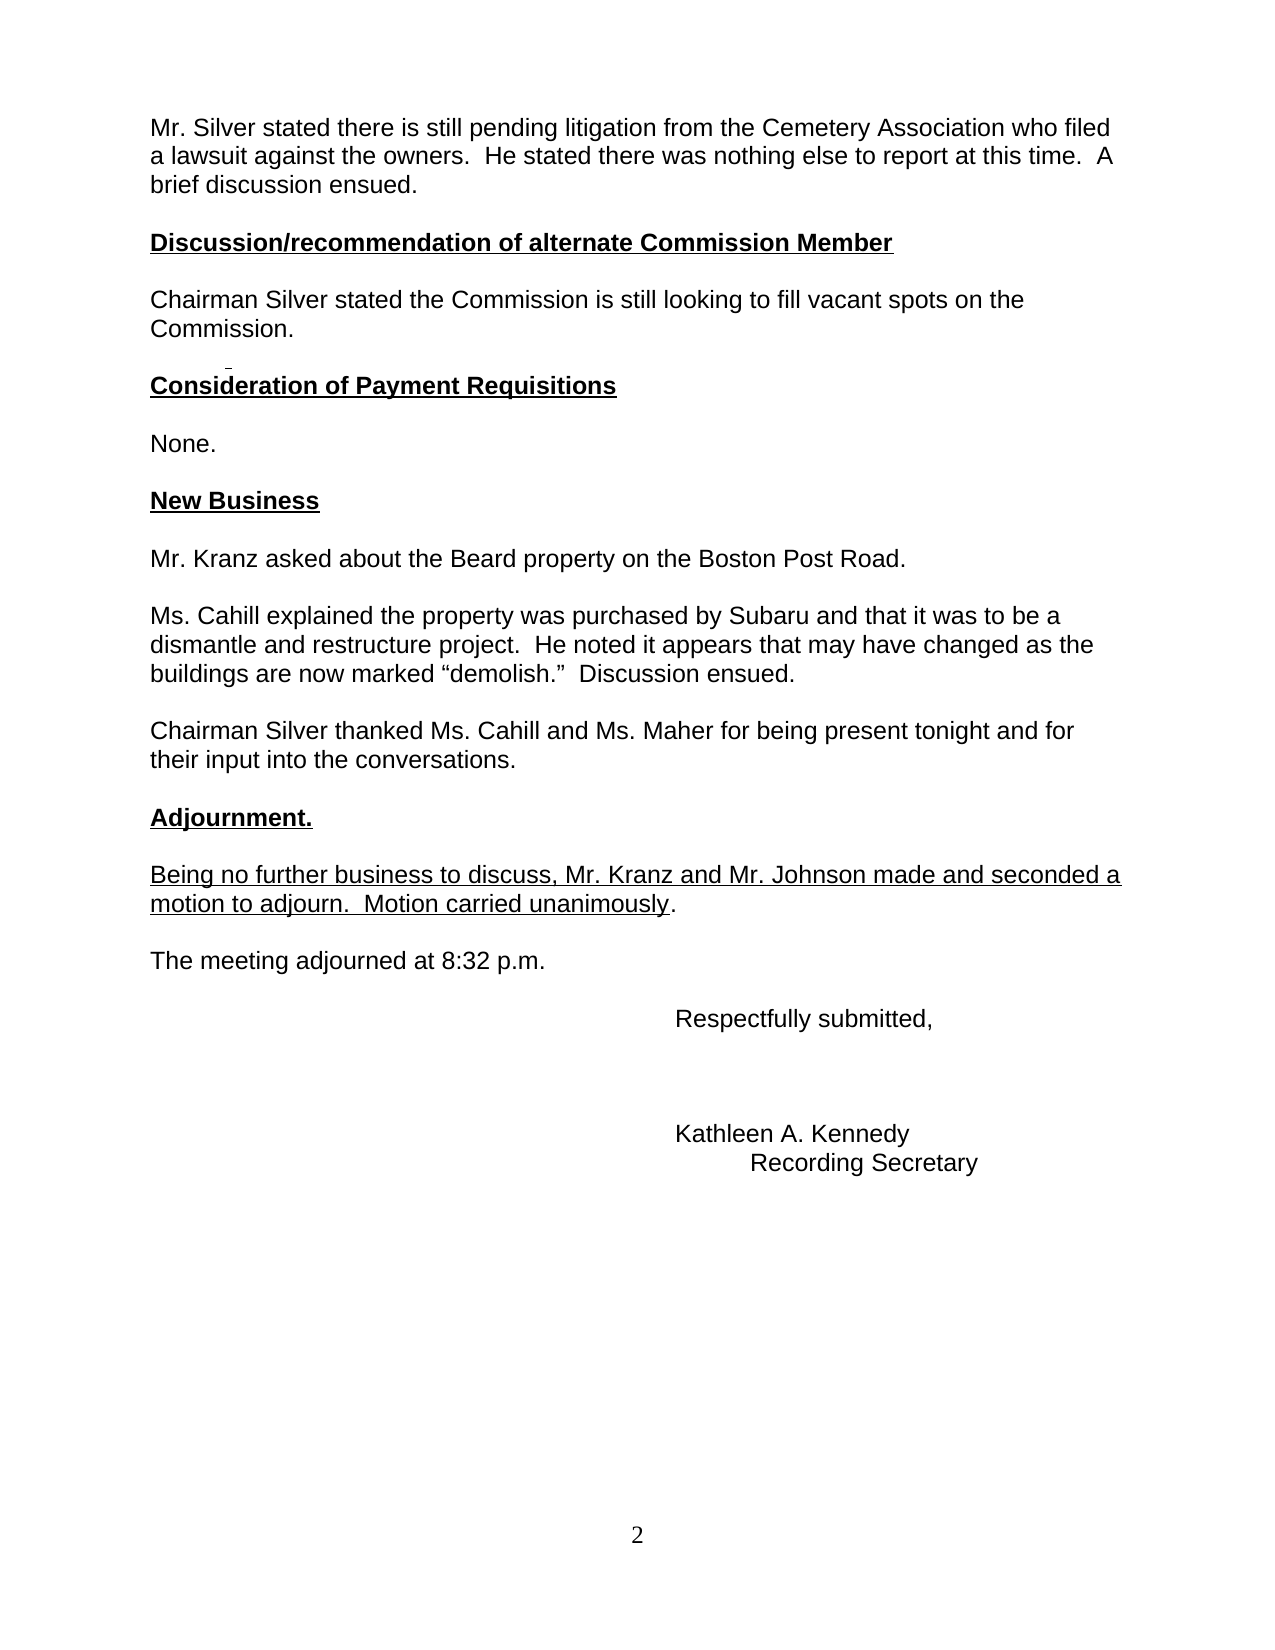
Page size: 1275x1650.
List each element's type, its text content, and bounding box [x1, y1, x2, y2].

text Ms. Cahill explained the property was purchased by Subaru and that it was to be a dismantle and restructure project. He noted it appears that may have changed as the buildings are now marked “demolish.” Discussion ensued. [150, 601, 1125, 687]
text Mr. Kranz asked about the Beard property on the Boston Post Road. [150, 544, 1125, 572]
text New Business [150, 486, 1125, 515]
text Mr. Silver stated there is still pending litigation from the Cemetery Association who filed a lawsuit against the owners. He stated there was nothing else to report at this time. A brief discussion ensued. [150, 112, 1125, 199]
text None. [150, 429, 1125, 457]
text Chairman Silver stated the Commission is still looking to fill vacant spots on the Commission. [150, 285, 1125, 342]
text Discussion/recommendation of alternate Commission Member [150, 227, 1125, 256]
text Chairman Silver thanked Ms. Cahill and Ms. Maher for being present tonight and for their input into the conversations. [150, 716, 1125, 774]
text The meeting adjourned at 8:32 p.m. [150, 946, 1125, 975]
text Consideration of Payment Requisitions [150, 371, 1125, 400]
text Respectfully submitted, [150, 1004, 1125, 1032]
text Being no further business to discuss, Mr. Kranz and Mr. Johnson made and seconded a motion to adjourn. Motion carried unanimously. [150, 860, 1125, 917]
text Adjournment. [150, 802, 1125, 831]
text Kathleen A. Kennedy Recording Secretary [150, 1119, 1125, 1176]
